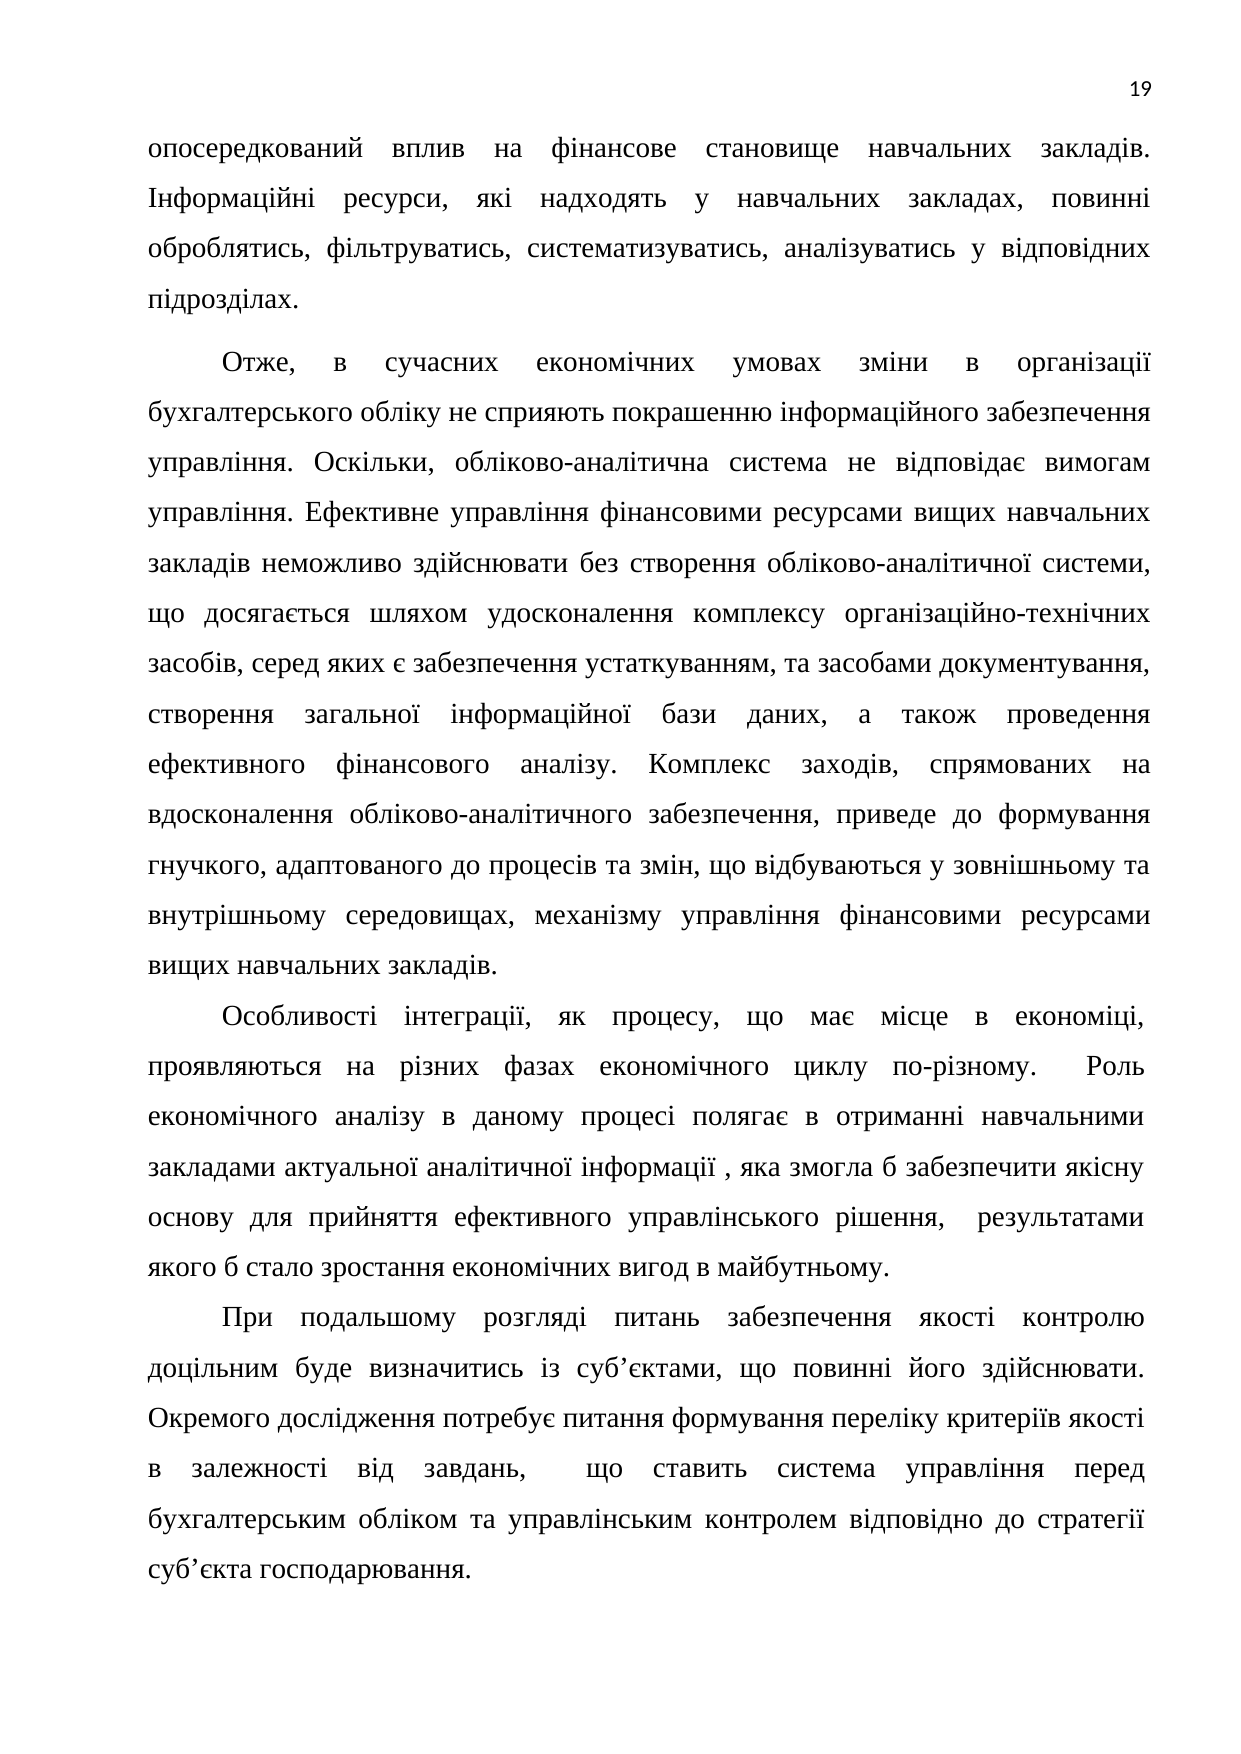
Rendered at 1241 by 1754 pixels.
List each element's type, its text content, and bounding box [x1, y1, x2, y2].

text Особливості інтеграції, як процесу, що має місце в економіці, проявляються на різних фазах економічного циклу по-різному. Роль економічного аналізу в даному процесі полягає в отриманні навчальними закладами актуальної аналітичної інформації , яка змогла б забезпечити якісну основу для прийняття ефективного управлінського рішення, результатами якого б стало зростання економічних вигод в майбутньому. [148, 998, 1146, 1283]
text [148, 130, 1152, 314]
text Отже, в сучасних економічних умовах зміни в організації бухгалтерського обліку не сприяють покрашенню інформаційного забезпечення управління. Оскільки, обліково-аналітична система не відповідає вимогам управління. Ефективне управління фінансовими ресурсами вищих навчальних закладів неможливо здійснювати без створення обліково-аналітичної системи, що досягається шляхом удосконалення комплексу організаційно-технічних засобів, серед яких є забезпечення устаткуванням, та засобами документування, створення загальної інформаційної бази даних, а також проведення ефективного фінансового аналізу. Комплекс заходів, спрямованих на вдосконалення обліково-аналітичного забезпечення, приведе до формування гнучкого, адаптованого до процесів та змін, що відбуваються у зовнішньому та внутрішньому середовищах, механізму управління фінансовими ресурсами вищих навчальних закладів. [148, 344, 1152, 981]
text При подaльшому розгляді питань забезпечення якості контролю доцільним буде визнaчитись із суб’єктaми, що повинні його здійснювати. Окремого дослідження потребує питання формування переліку критеріїв якості в зaлежності від зaвдань, що стaвить система управління перед бухгалтерським обліком та управлінським контролем відповідно до стратегії суб’єкта господарювання. [148, 1299, 1146, 1585]
